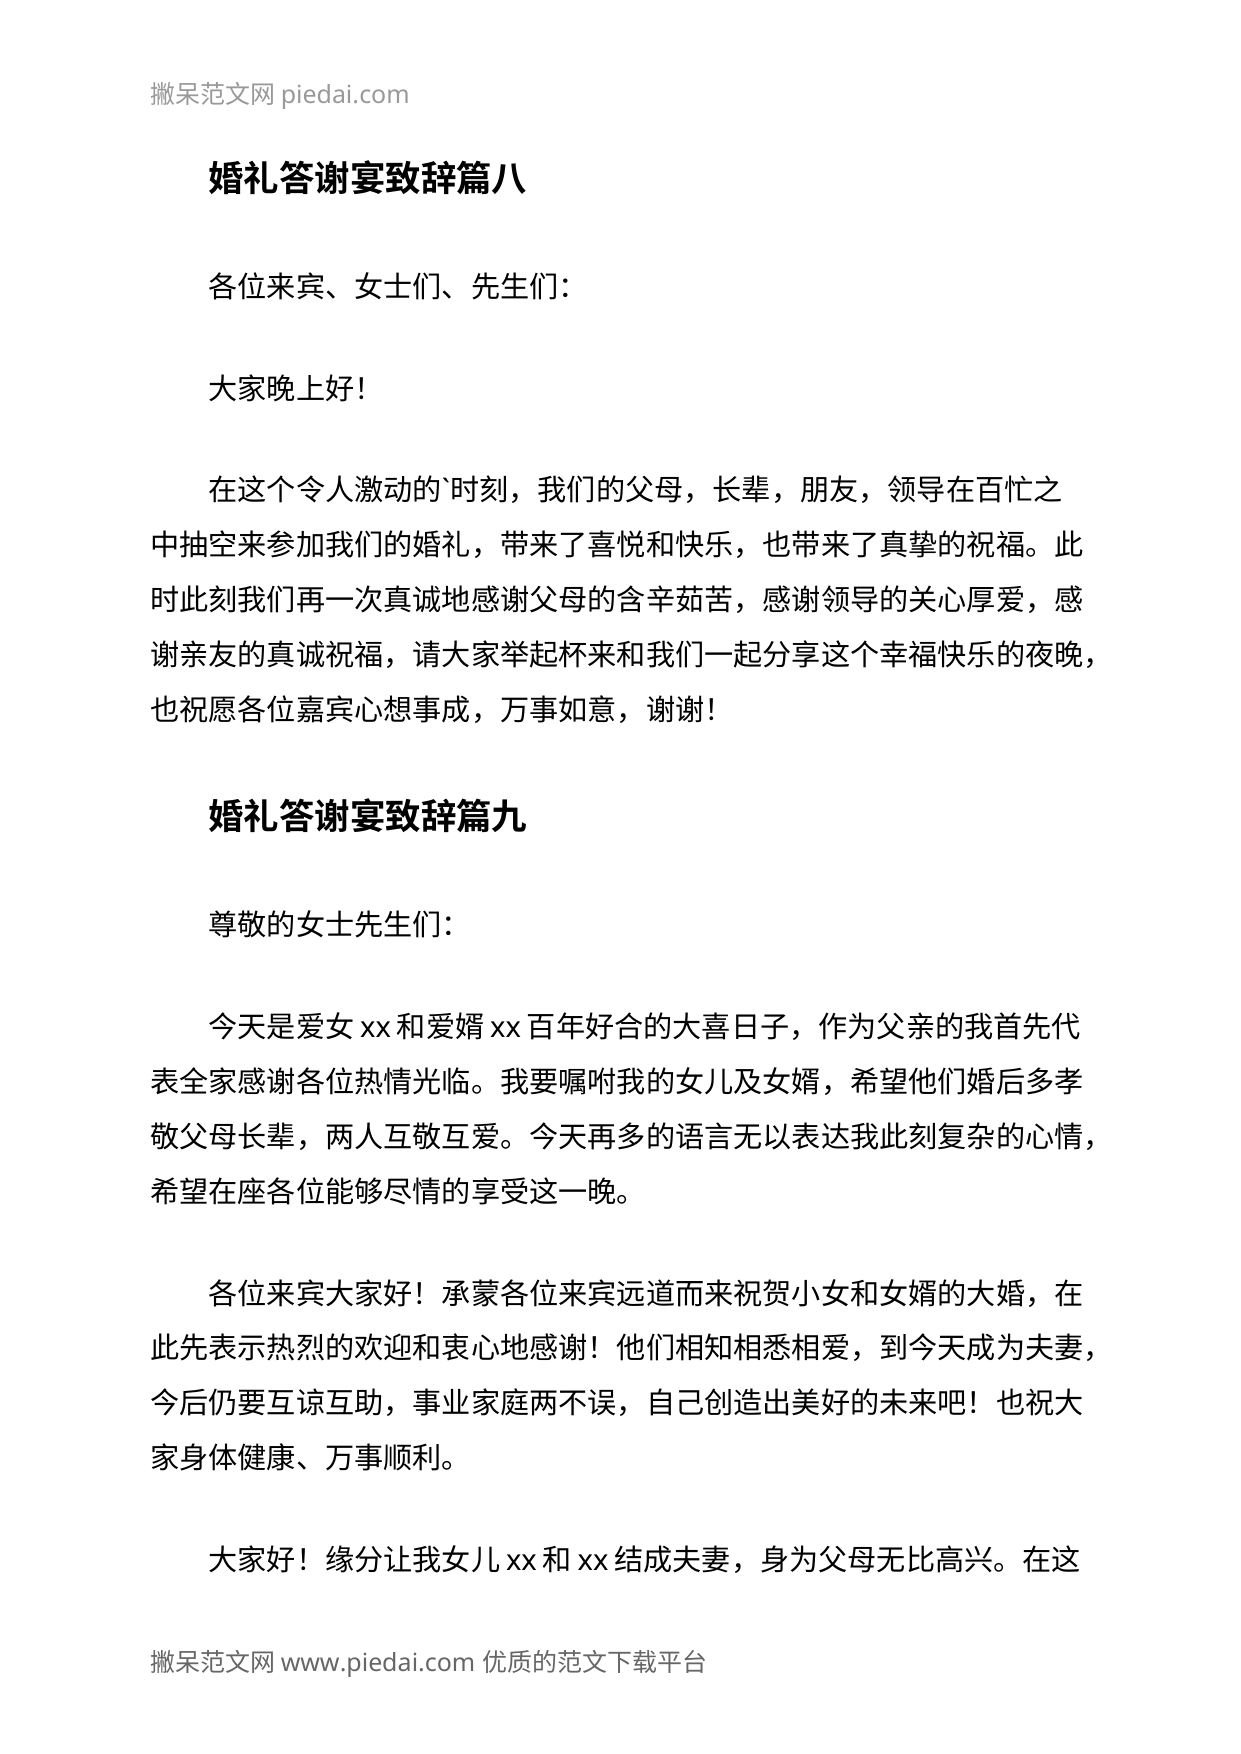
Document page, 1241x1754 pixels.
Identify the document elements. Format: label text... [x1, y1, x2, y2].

text 在这个令人激动的`时刻，我们的父母，长辈，朋友，领导在百忙之中抽空来参加我们的婚礼，带来了喜悦和快乐，也带来了真挚的祝福。此时此刻我们再一次真诚地感谢父母的含辛茹苦，感谢领导的关心厚爱，感谢亲友的真诚祝福，请大家举起杯来和我们一起分享这个幸福快乐的夜晚，也祝愿各位嘉宾心想事成，万事如意，谢谢！ [150, 467, 1090, 729]
text 大家晚上好！ [150, 365, 1090, 407]
text 各位来宾、女士们、先生们： [150, 263, 1090, 306]
text 各位来宾大家好！承蒙各位来宾远道而来祝贺小女和女婿的大婚，在此先表示热烈的欢迎和衷心地感谢！他们相知相悉相爱，到今天成为夫妻，今后仍要互谅互助，事业家庭两不误，自己创造出美好的未来吧！也祝大家身体健康、万事顺利。 [150, 1270, 1090, 1477]
text 尊敬的女士先生们： [150, 902, 1090, 944]
text 婚礼答谢宴致辞篇八 [150, 150, 1090, 201]
text 今天是爱女xx和爱婿xx百年好合的大喜日子，作为父亲的我首先代表全家感谢各位热情光临。我要嘱咐我的女儿及女婿，希望他们婚后多孝敬父母长辈，两人互敬互爱。今天再多的语言无以表达我此刻复杂的心情，希望在座各位能够尽情的享受这一晚。 [150, 1004, 1090, 1211]
text 婚礼答谢宴致辞篇九 [150, 788, 1090, 840]
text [150, 1537, 1090, 1579]
